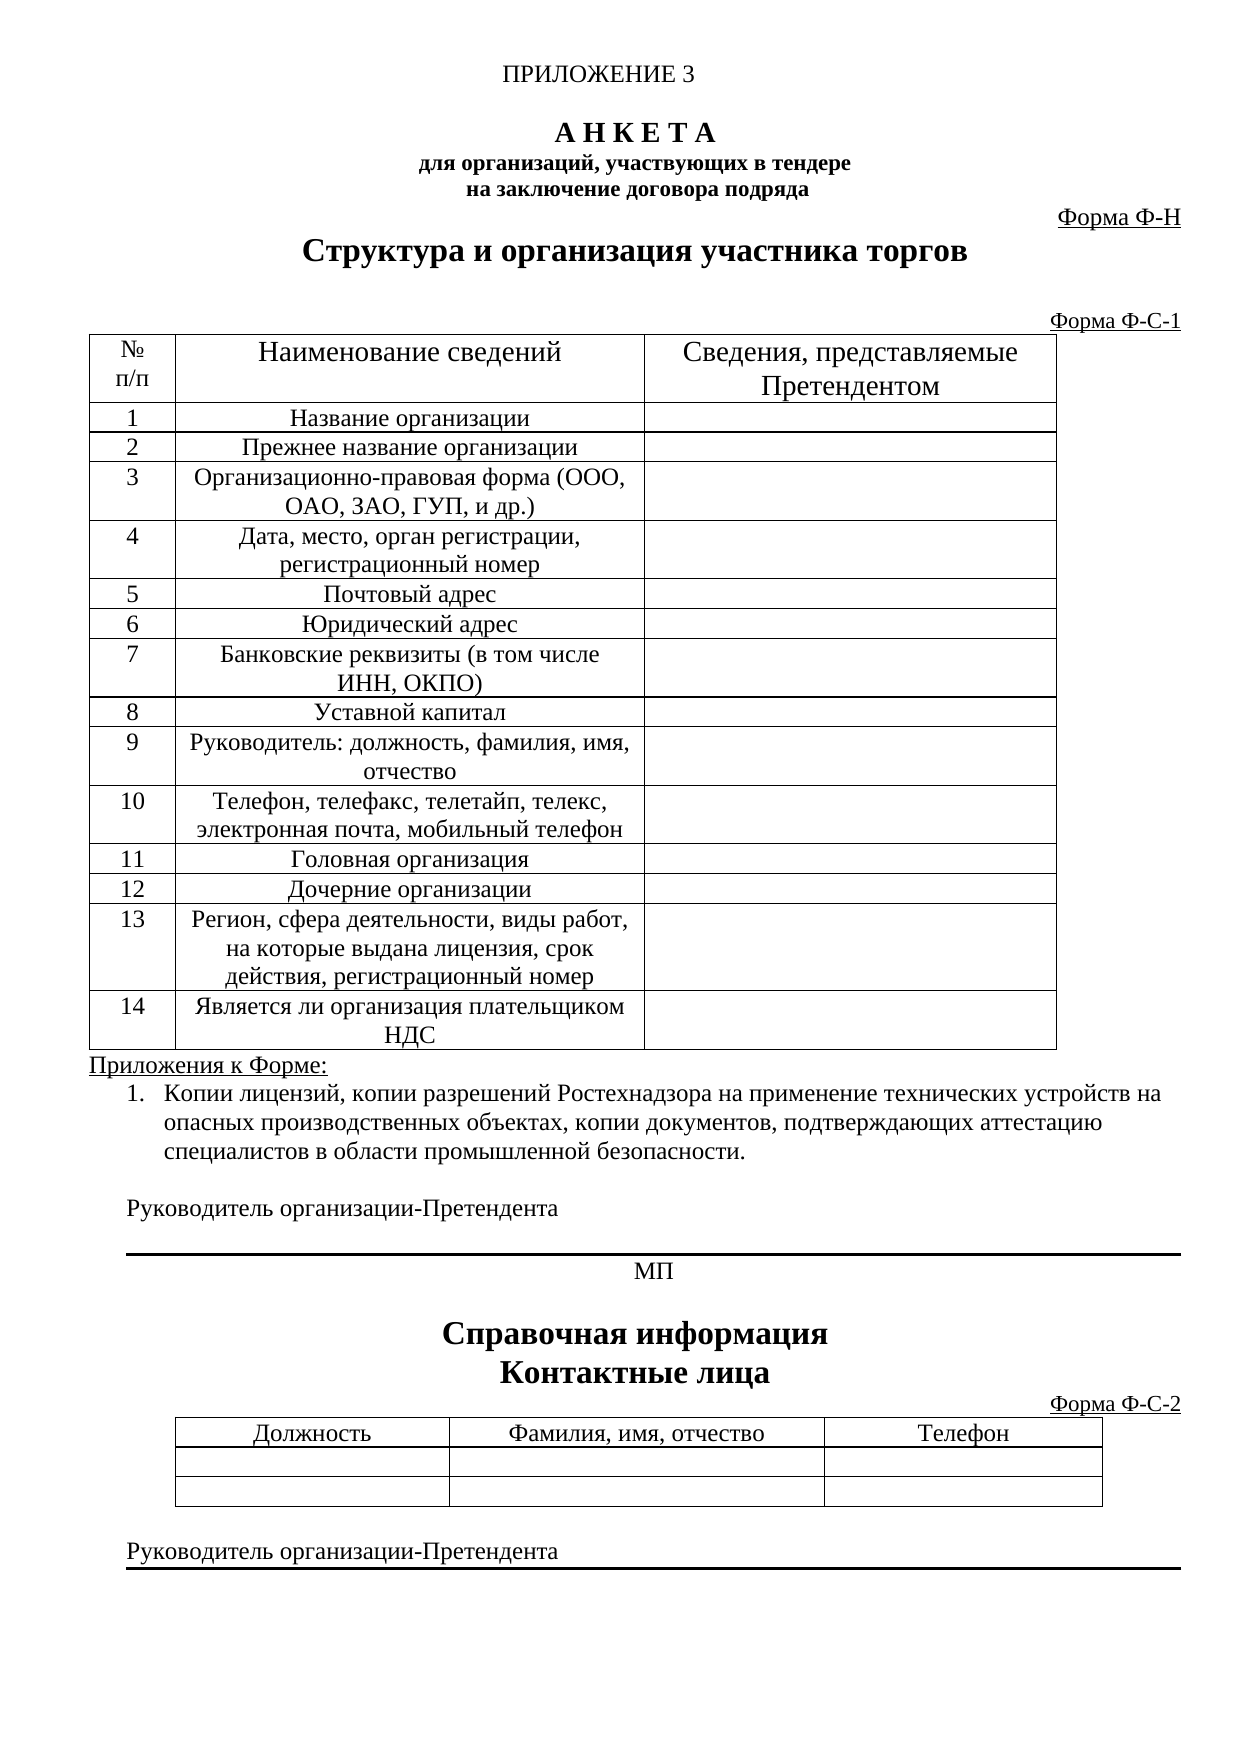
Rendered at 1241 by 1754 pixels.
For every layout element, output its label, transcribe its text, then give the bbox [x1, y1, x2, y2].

table_cell [176, 1448, 449, 1476]
table_header Должность [176, 1418, 449, 1446]
table_cell [645, 904, 1056, 990]
table_cell 11 [90, 844, 175, 873]
table_cell [450, 1448, 824, 1476]
table_cell [645, 786, 1056, 843]
table_cell [645, 698, 1056, 726]
table_cell Уставной капитал [176, 698, 644, 726]
text Форма Ф-С-2 [89, 1390, 1181, 1417]
table_header № п/п [90, 335, 175, 402]
table_header Телефон [825, 1418, 1102, 1446]
table_cell [645, 727, 1056, 785]
table_cell [645, 609, 1056, 638]
table_cell 6 [90, 609, 175, 638]
table_cell Головная организация [176, 844, 644, 873]
table_cell Юридический адрес [176, 609, 644, 638]
table_cell Руководитель: должность, фамилия, имя, отчество [176, 727, 644, 785]
table_cell 2 [90, 433, 175, 461]
table_header Фамилия, имя, отчество [450, 1418, 824, 1446]
table_cell 9 [90, 727, 175, 785]
list Копии лицензий, копии разрешений Ростехнадзора на применение технических устройств на опасных производственных объектах, копии документов, подтверждающих аттестацию специалистов в области промышленной безопасности. [126, 1078, 1181, 1165]
table_cell 13 [90, 904, 175, 990]
table_cell [645, 462, 1056, 520]
table_cell Дата, место, орган регистрации, регистрационный номер [176, 521, 644, 578]
text МП [126, 1256, 1181, 1285]
text Руководитель организации-Претендента [126, 1193, 1181, 1222]
table_cell [645, 579, 1056, 608]
text на заключение договора подряда [89, 175, 1181, 202]
table_cell [450, 1477, 824, 1506]
table_cell 10 [90, 786, 175, 843]
table_cell 4 [90, 521, 175, 578]
table_cell 7 [90, 639, 175, 696]
table_cell Телефон, телефакс, телетайп, телекс, электронная почта, мобильный телефон [176, 786, 644, 843]
table_cell [645, 403, 1056, 431]
table_cell Прежнее название организации [176, 433, 644, 461]
text А Н К Е Т А [89, 115, 1181, 149]
text для организаций, участвующих в тендере [89, 149, 1181, 175]
table_header Сведения, представляемые Претендентом [645, 335, 1056, 402]
table_cell Является ли организация плательщиком НДС [176, 991, 644, 1049]
table_cell [645, 844, 1056, 873]
table_cell [645, 521, 1056, 578]
table_cell Почтовый адрес [176, 579, 644, 608]
table_cell 8 [90, 698, 175, 726]
table_cell [645, 433, 1056, 461]
table_cell 1 [90, 403, 175, 431]
text Форма Ф-Н [89, 202, 1181, 230]
table_cell [176, 1477, 449, 1506]
table_cell Организационно-правовая форма (ООО, ОАО, ЗАО, ГУП, и др.) [176, 462, 644, 520]
table_cell Дочерние организации [176, 874, 644, 903]
table_cell Банковские реквизиты (в том числе ИНН, ОКПО) [176, 639, 644, 696]
table_cell 14 [90, 991, 175, 1049]
table_cell [825, 1448, 1102, 1476]
table_header Наименование сведений [176, 335, 644, 402]
table_cell [645, 991, 1056, 1049]
text Приложения к Форме: [89, 1050, 1181, 1078]
text Форма Ф-С-1 [89, 307, 1181, 333]
table_cell [825, 1477, 1102, 1506]
table_cell 3 [90, 462, 175, 520]
text Структура и организация участника торгов [89, 230, 1181, 269]
table_cell Название организации [176, 403, 644, 431]
table_cell Регион, сфера деятельности, виды работ, на которые выдана лицензия, срок действия, регистрационный номер [176, 904, 644, 990]
text Руководитель организации-Претендента [126, 1536, 1181, 1567]
table_cell 5 [90, 579, 175, 608]
text Контактные лица [89, 1352, 1181, 1390]
table_cell [645, 874, 1056, 903]
table_cell 12 [90, 874, 175, 903]
table_cell [645, 639, 1056, 696]
text ПРИЛОЖЕНИЕ 3 [502, 59, 1181, 88]
text Справочная информация [89, 1314, 1181, 1352]
